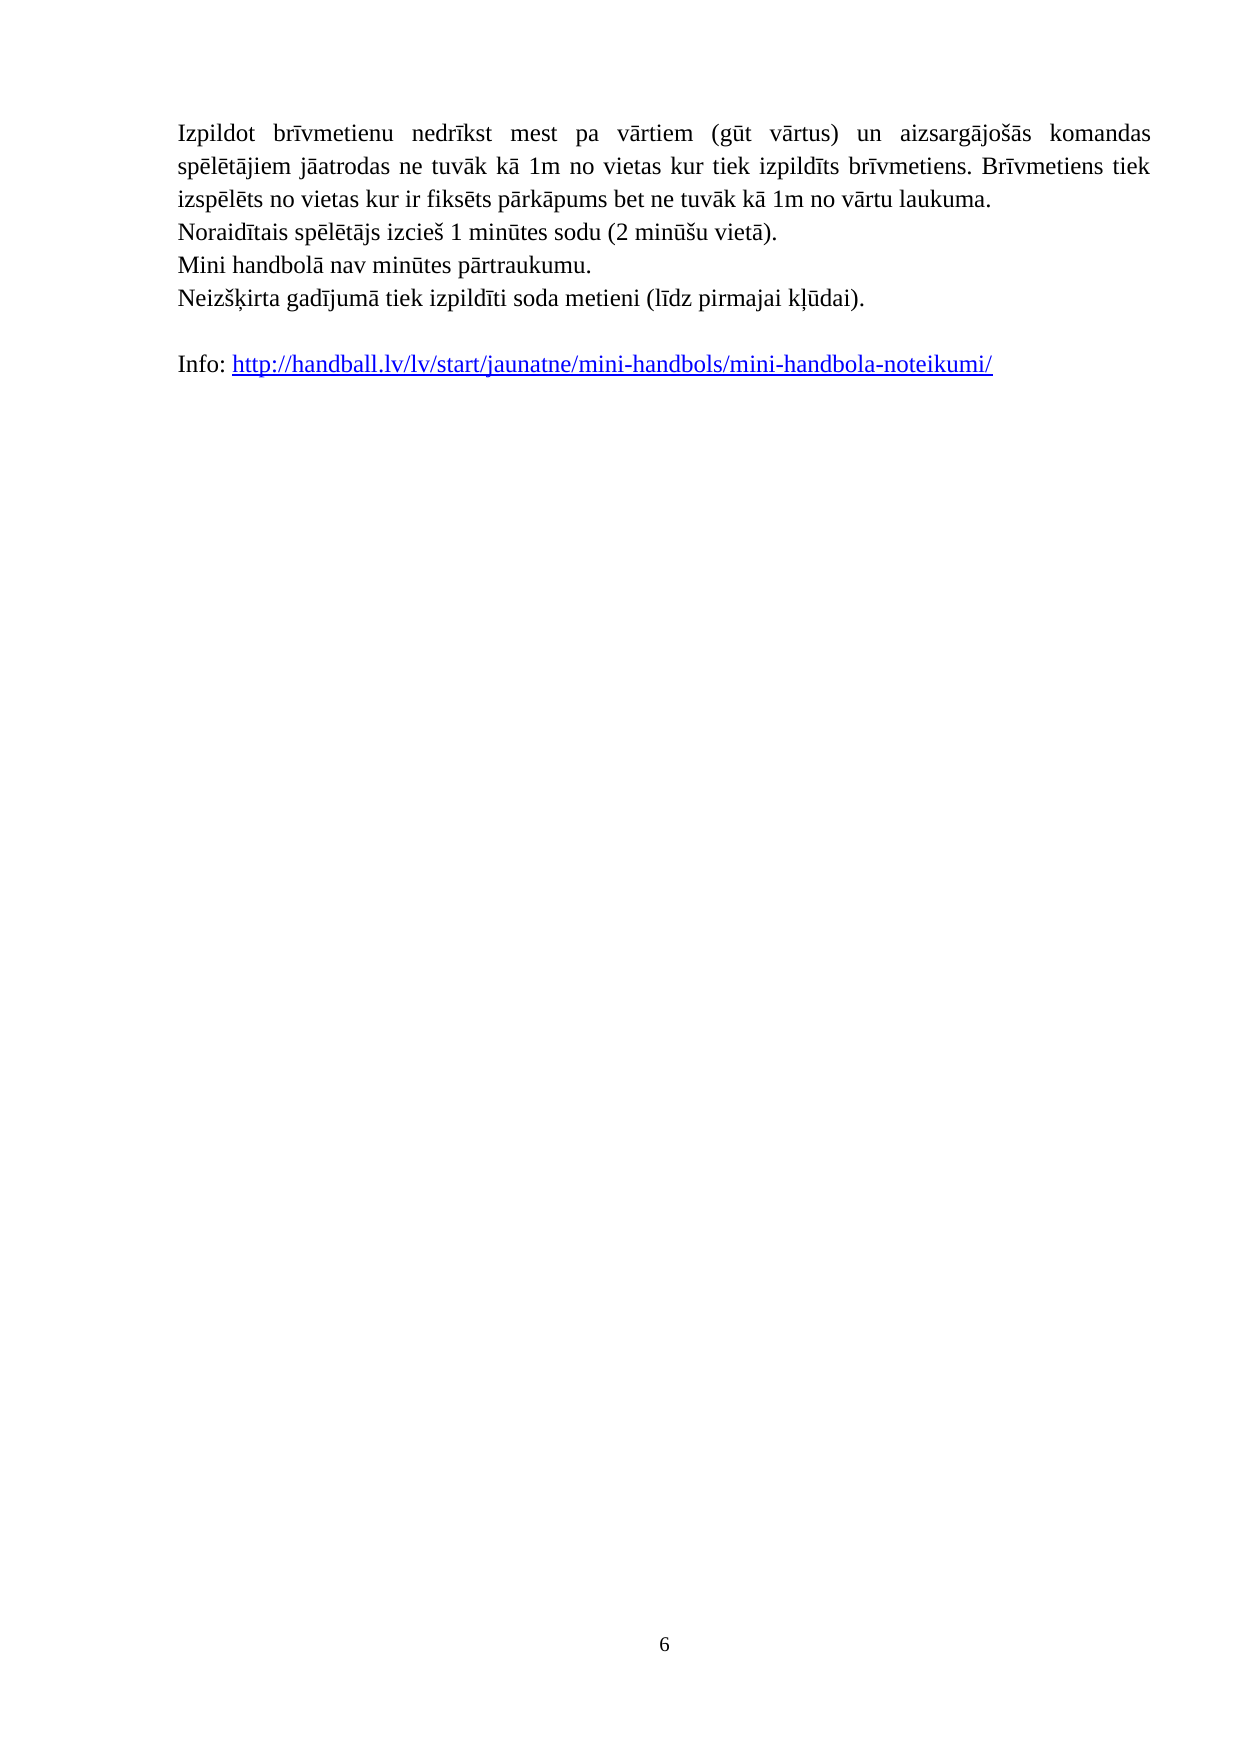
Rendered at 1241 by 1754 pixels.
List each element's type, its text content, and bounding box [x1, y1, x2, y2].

text Neizšķirta gadījumā tiek izpildīti soda metieni (līdz pirmajai kļūdai). [177, 283, 1152, 312]
text Izpildot brīvmetienu nedrīkst mest pa vārtiem (gūt vārtus) un aizsargājošās komandas spēlētājiem jāatrodas ne tuvāk kā 1m no vietas kur tiek izpildīts brīvmetiens. Brīvmetiens tiek izspēlēts no vietas kur ir fiksēts pārkāpums bet ne tuvāk kā 1m no vārtu laukuma. [177, 118, 1152, 213]
text Noraidītais spēlētājs izcieš 1 minūtes sodu (2 minūšu vietā). [177, 217, 1152, 246]
text Mini handbolā nav minūtes pārtraukumu. [177, 250, 1152, 279]
text Info: http://handball.lv/lv/start/jaunatne/mini-handbols/mini-handbola-noteikumi/ [177, 349, 1152, 378]
